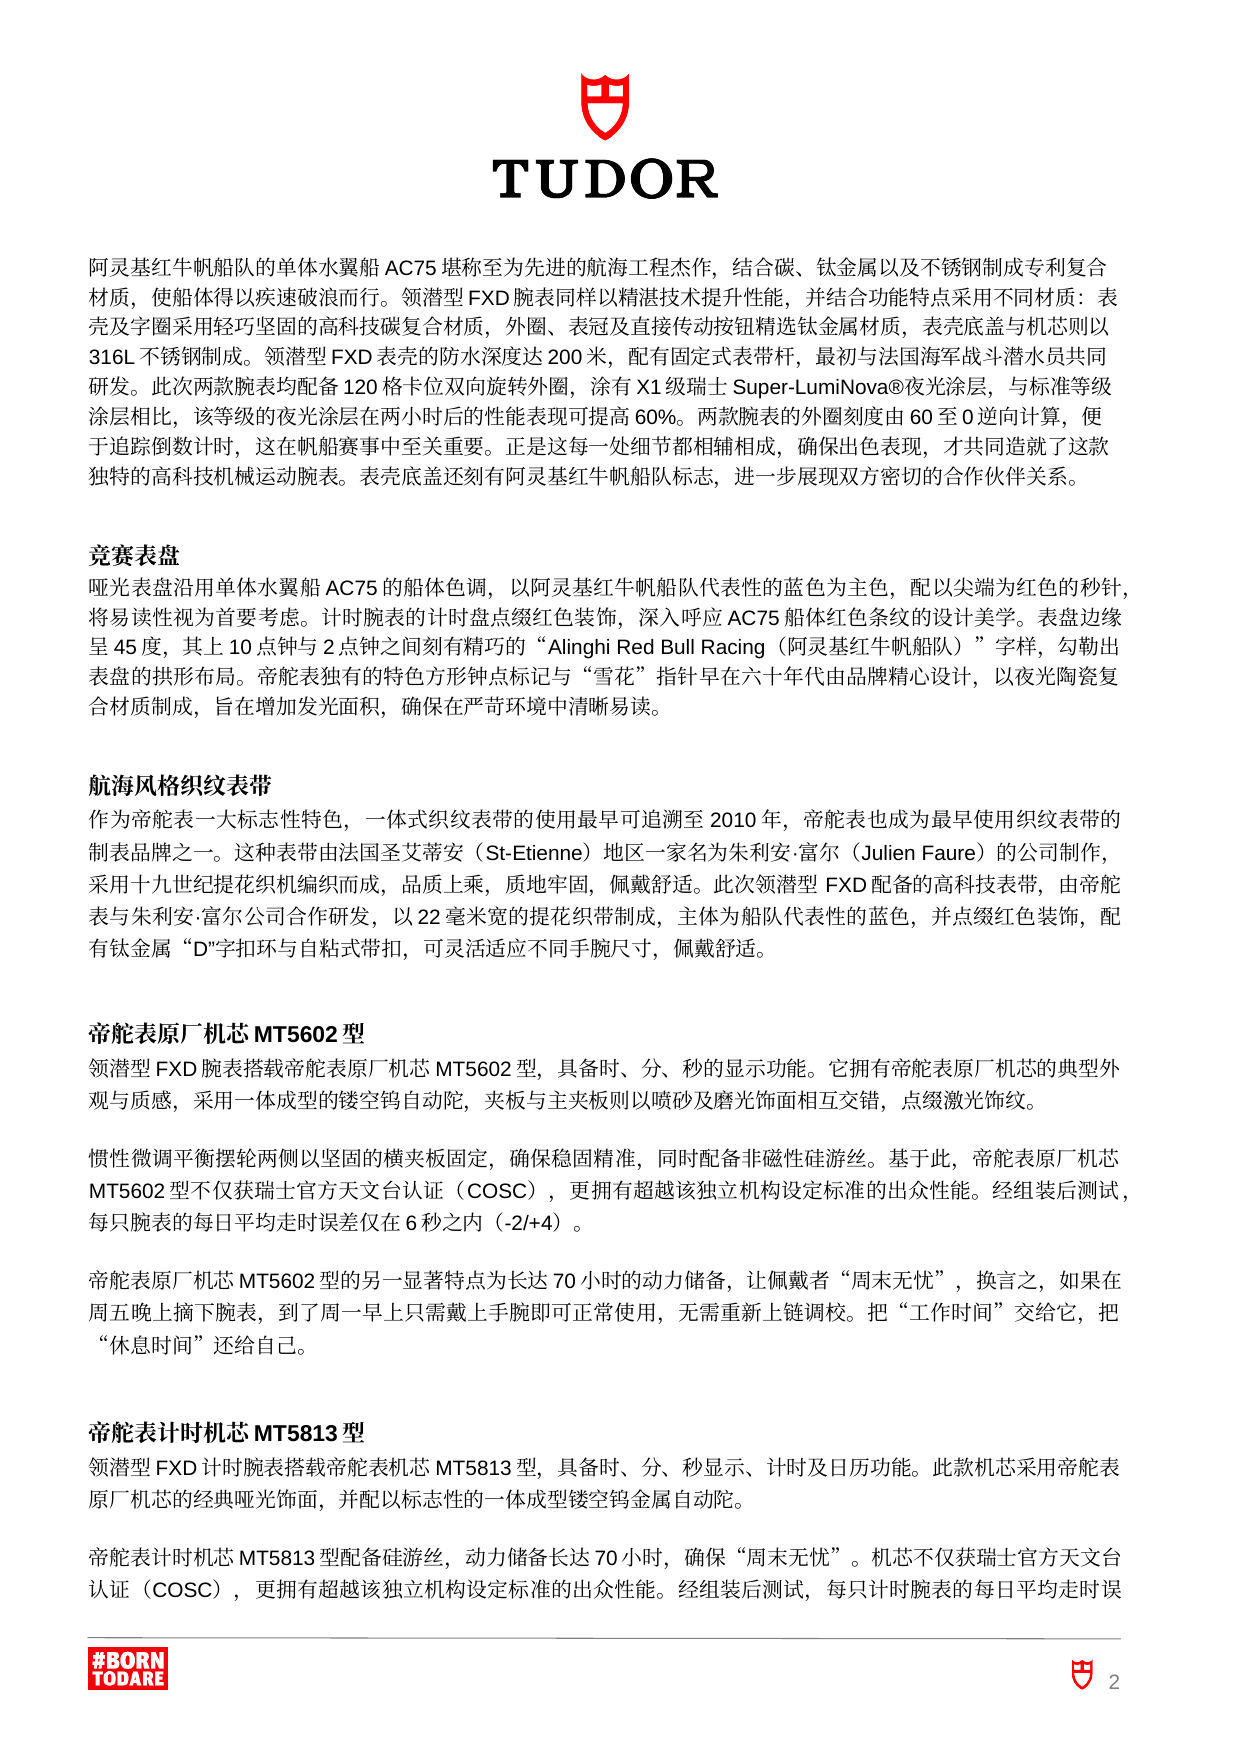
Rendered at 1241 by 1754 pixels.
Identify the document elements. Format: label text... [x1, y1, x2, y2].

text 哑光表盘沿用单体水翼船AC75的船体色调，以阿灵基红牛帆船队代表性的蓝色为主色，配以尖端为红色的秒针，将易读性视为首要考虑。计时腕表的计时盘点缀红色装饰，深入呼应AC75船体红色条纹的设计美学。表盘边缘呈45度，其上10点钟与2点钟之间刻有精巧的“Alinghi Red Bull Racing（阿灵基红牛帆船队）”字样，勾勒出表盘的拱形布局。帝舵表独有的特色方形钟点标记与“雪花”指针早在六十年代由品牌精心设计，以夜光陶瓷复合材质制成，旨在增加发光面积，确保在严苛环境中清晰易读。 [89, 571, 1122, 721]
picture [492, 73, 718, 199]
text 航海风格织纹表带 [89, 768, 1122, 801]
text 帝舵表计时机芯MT5813型 [89, 1416, 1122, 1448]
text 领潜型FXD腕表搭载帝舵表原厂机芯MT5602型，具备时、分、秒的显示功能。它拥有帝舵表原厂机芯的典型外观与质感，采用一体成型的镂空钨自动陀，夹板与主夹板则以喷砂及磨光饰面相互交错，点缀激光饰纹。 [89, 1052, 1122, 1114]
text 作为帝舵表一大标志性特色，一体式织纹表带的使用最早可追溯至2010年，帝舵表也成为最早使用织纹表带的制表品牌之一。这种表带由法国圣艾蒂安（St-Etienne）地区一家名为朱利安·富尔（Julien Faure）的公司制作，采用十九世纪提花织机编织而成，品质上乘，质地牢固，佩戴舒适。此次领潜型FXD配备的高科技表带，由帝舵表与朱利安·富尔公司合作研发，以22毫米宽的提花织带制成，主体为船队代表性的蓝色，并点缀红色装饰，配有钛金属“D”字扣环与自粘式带扣，可灵活适应不同手腕尺寸，佩戴舒适。 [89, 804, 1122, 963]
text 领潜型FXD计时腕表搭载帝舵表机芯MT5813型，具备时、分、秒显示、计时及日历功能。此款机芯采用帝舵表原厂机芯的经典哑光饰面，并配以标志性的一体成型镂空钨金属自动陀。 [89, 1451, 1122, 1513]
text 帝舵表原厂机芯MT5602型 [89, 1017, 1122, 1049]
picture [88, 1647, 168, 1690]
picture [1072, 1659, 1093, 1690]
text 帝舵表原厂机芯MT5602型的另一显著特点为长达70小时的动力储备，让佩戴者“周末无忧”，换言之，如果在周五晚上摘下腕表，到了周一早上只需戴上手腕即可正常使用，无需重新上链调校。把“工作时间”交给它，把“休息时间”还给自己。 [89, 1265, 1122, 1359]
text 惯性微调平衡摆轮两侧以坚固的横夹板固定，确保稳固精准，同时配备非磁性硅游丝。基于此，帝舵表原厂机芯MT5602型不仅获瑞士官方天文台认证（COSC），更拥有超越该独立机构设定标准的出众性能。经组装后测试，每只腕表的每日平均走时误差仅在6秒之内（-2/+4）。 [89, 1142, 1122, 1237]
text 阿灵基红牛帆船队的单体水翼船AC75堪称至为先进的航海工程杰作，结合碳、钛金属以及不锈钢制成专利复合材质，使船体得以疾速破浪而行。领潜型FXD腕表同样以精湛技术提升性能，并结合功能特点采用不同材质：表壳及字圈采用轻巧坚固的高科技碳复合材质，外圈、表冠及直接传动按钮精选钛金属材质，表壳底盖与机芯则以316L不锈钢制成。领潜型FXD表壳的防水深度达200米，配有固定式表带杆，最初与法国海军战斗潜水员共同研发。此次两款腕表均配备120格卡位双向旋转外圈，涂有X1级瑞士Super-LumiNova®夜光涂层，与标准等级涂层相比，该等级的夜光涂层在两小时后的性能表现可提高60%。两款腕表的外圈刻度由60至0逆向计算，便于追踪倒数计时，这在帆船赛事中至关重要。正是这每一处细节都相辅相成，确保出色表现，才共同造就了这款独特的高科技机械运动腕表。表壳底盖还刻有阿灵基红牛帆船队标志，进一步展现双方密切的合作伙伴关系。 [89, 251, 1122, 490]
text 竞赛表盘 [89, 538, 1122, 571]
